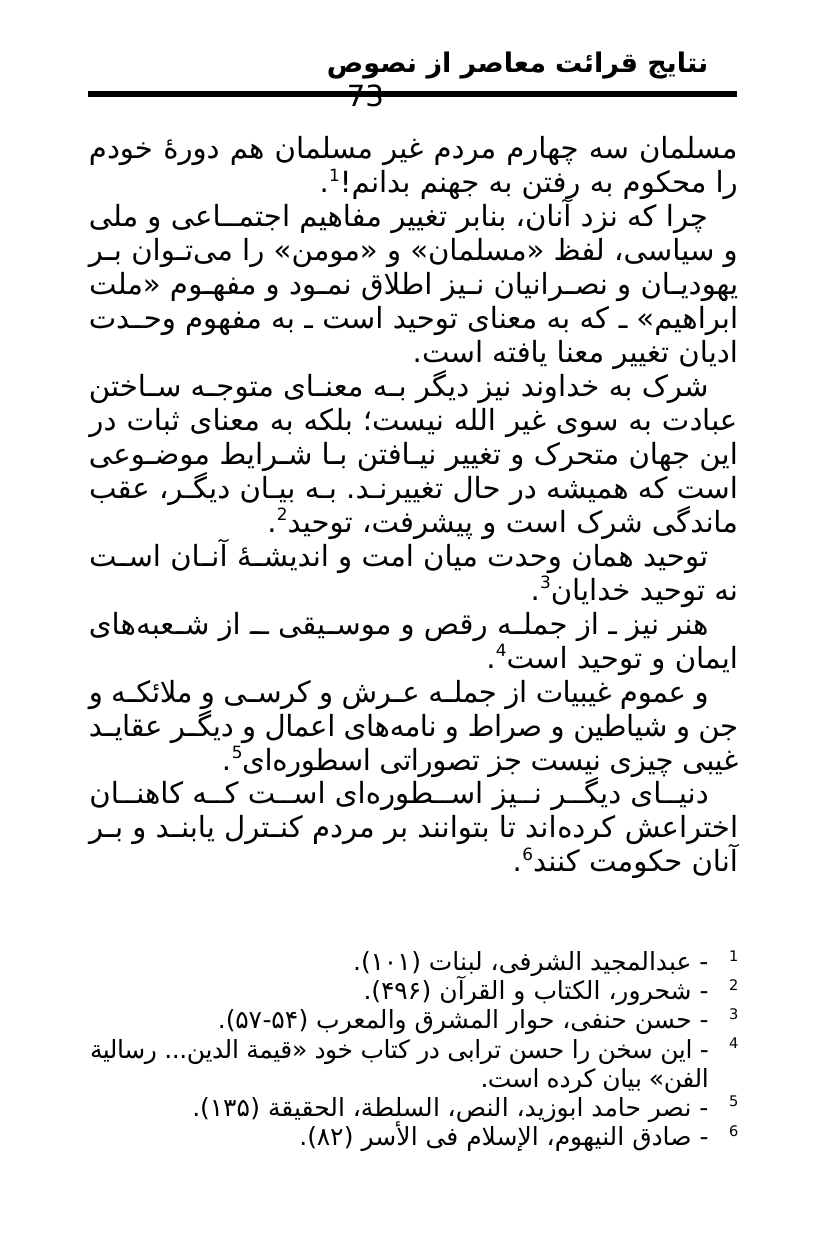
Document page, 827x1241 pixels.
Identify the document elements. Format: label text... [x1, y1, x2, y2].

text دنیای دیگر نیز اسطوره‌ای است که کاهنان اختراعش کرده‌اند تا بتوانند بر مردم کنترل یابند و بر آنان حکومت کنند. [89, 777, 738, 879]
text شرک به خداوند نیز دیگر به معنای متوجه ساختن عبادت به سوی غیر الله نیست؛ بلکه به معنای ثبات در این جهان متحرک و تغییر نیافتن با شرایط موضوعی است که همیشه در حال تغییرند. به بیان دیگر، عقب ماندگی شرک است و پیشرفت، توحید. [89, 369, 738, 539]
text هنر نیز ـ از جمله رقص و موسیقی ـ از شعبه‌های ایمان و توحید است. [89, 607, 738, 675]
text و عموم غیبیات از جمله عرش و کرسی و ملائکه و جن و شیاطین و صراط و نامه‌های اعمال و دیگر عقاید غیبی چیزی نیست جز تصوراتی اسطوره‌ای. [89, 675, 738, 777]
text چرا که نزد آنان، بنابر تغییر مفاهیم اجتماعی و ملی و سیاسی، لفظ «مسلمان» و «مومن» را می‌توان بر یهودیان و نصرانیان نیز اطلاق نمود و مفهوم «ملت ابراهیم» ـ که به معنای توحید است ـ به مفهوم وحدت ادیان تغییر معنا یافته است. [89, 199, 738, 369]
text توحید همان وحدت میان امت و اندیشۀ آنان است نه توحید خدایان. [89, 539, 738, 607]
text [89, 132, 738, 199]
